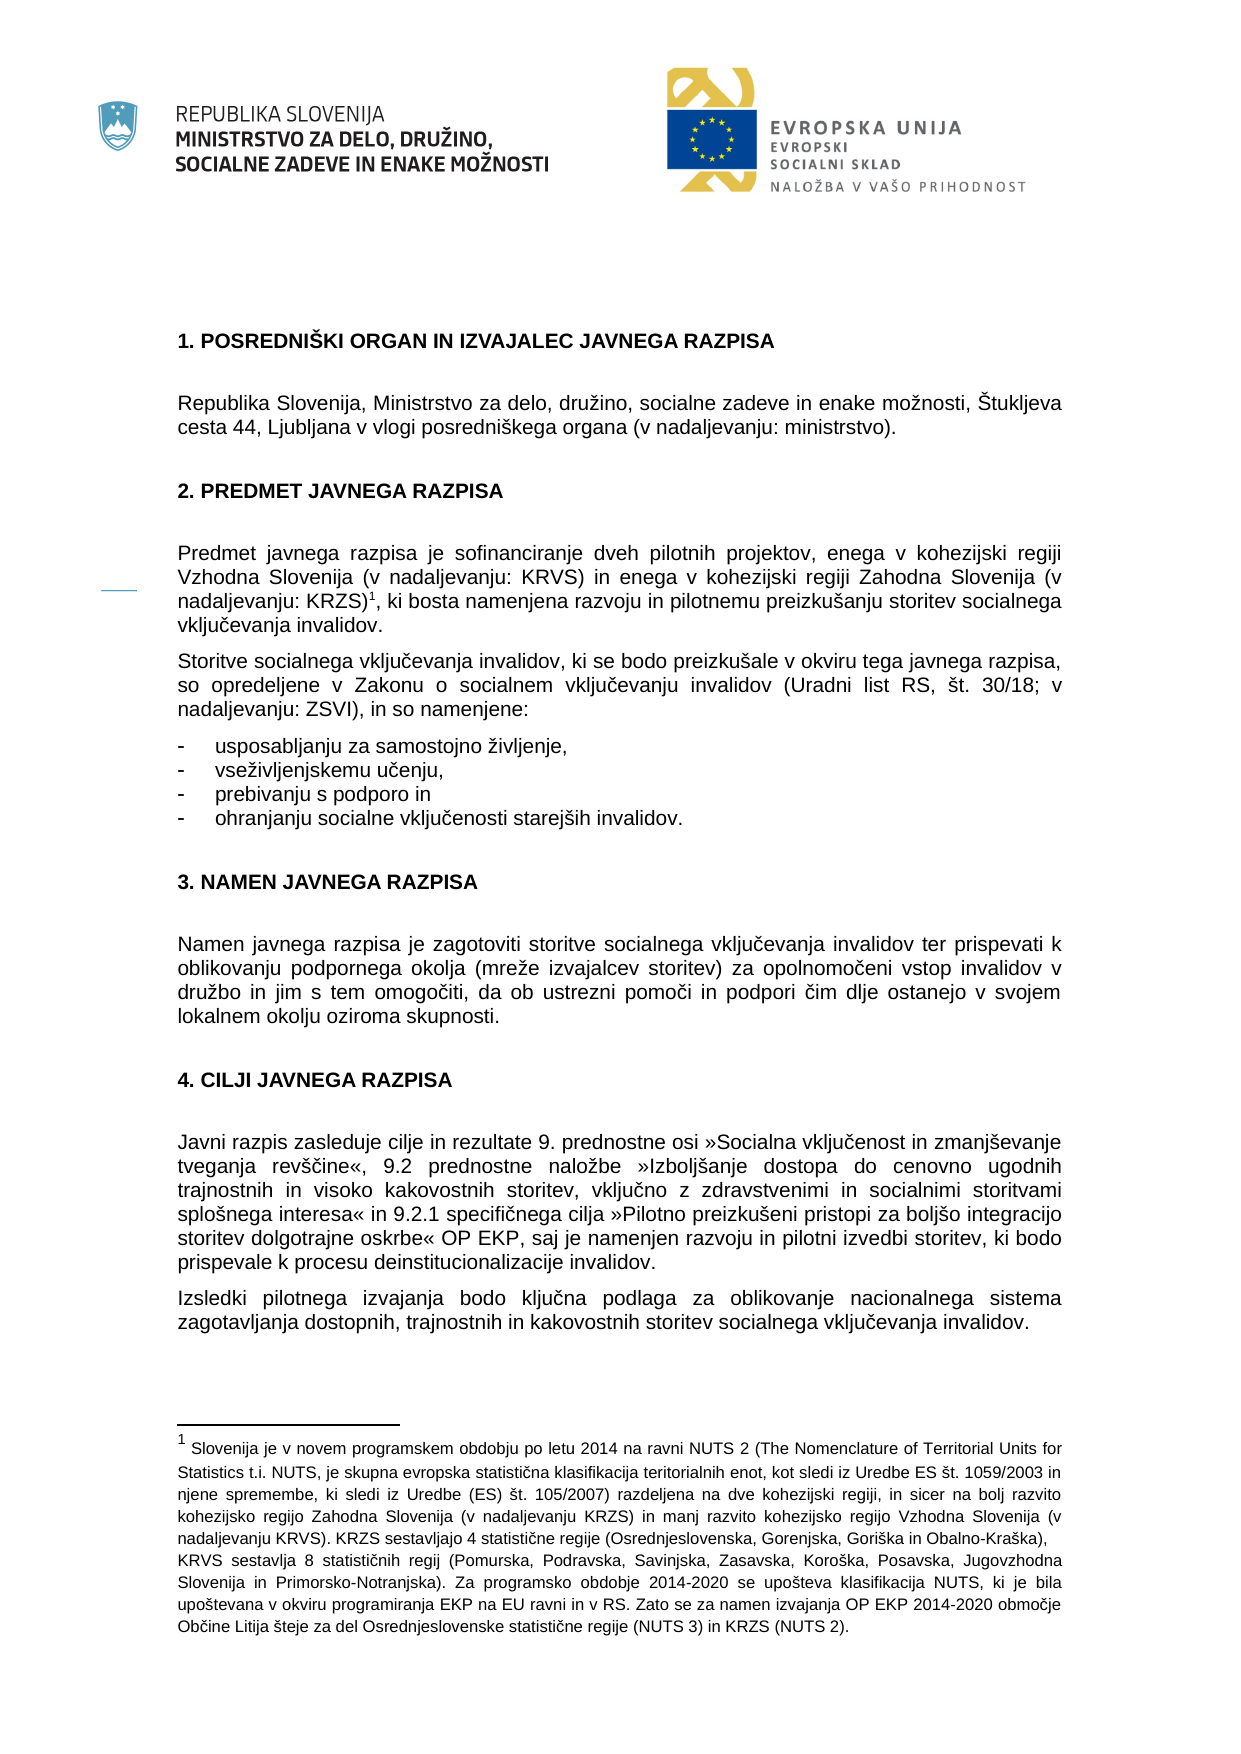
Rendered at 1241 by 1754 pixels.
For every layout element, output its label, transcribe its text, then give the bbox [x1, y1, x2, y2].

picture [575, 14, 1075, 252]
text Namen javnega razpisa je zagotoviti storitve socialnega vključevanja invalidov ter prispevati k oblikovanju podpornega okolja (mreže izvajalcev storitev) za opolnomočeni vstop invalidov v družbo in jim s tem omogočiti, da ob ustrezni pomoči in podpori čim dlje ostanejo v svojem lokalnem okolju oziroma skupnosti. [177, 932, 1063, 1028]
list prebivanju s podporo in [177, 782, 1063, 806]
list usposabljanju za samostojno življenje, [177, 734, 1063, 758]
text Predmet javnega razpisa je sofinanciranje dveh pilotnih projektov, enega v kohezijski regiji Vzhodna Slovenija (v nadaljevanju: KRVS) in enega v kohezijski regiji Zahodna Slovenija (v nadaljevanju: KRZS), ki bosta namenjena razvoju in pilotnemu preizkušanju storitev socialnega vključevanja invalidov. [177, 541, 1063, 637]
subtitle 1. POSREDNIŠKI ORGAN IN IZVAJALEC JAVNEGA RAZPISA [177, 326, 1063, 353]
text Javni razpis zasleduje cilje in rezultate 9. prednostne osi »Socialna vključenost in zmanjševanje tveganja revščine«, 9.2 prednostne naložbe »Izboljšanje dostopa do cenovno ugodnih trajnostnih in visoko kakovostnih storitev, vključno z zdravstvenimi in socialnimi storitvami splošnega interesa« in 9.2.1 specifičnega cilja »Pilotno preizkušeni pristopi za boljšo integracijo storitev dolgotrajne oskrbe« OP EKP, saj je namenjen razvoju in pilotni izvedbi storitev, ki bodo prispevale k procesu deinstitucionalizacije invalidov. [177, 1130, 1063, 1274]
text Republika Slovenija, Ministrstvo za delo, družino, socialne zadeve in enake možnosti, Štukljeva cesta 44, Ljubljana v vlogi posredniškega organa (v nadaljevanju: ministrstvo). [177, 391, 1063, 439]
subtitle 4. CILJI JAVNEGA RAZPISA [177, 1065, 1063, 1092]
list ohranjanju socialne vključenosti starejših invalidov. [177, 806, 1063, 830]
text Storitve socialnega vključevanja invalidov, ki se bodo preizkušale v okviru tega javnega razpisa, so opredeljene v Zakonu o socialnem vključevanju invalidov (Uradni list RS, št. 30/18; v nadaljevanju: ZSVI), in so namenjene: [177, 649, 1063, 721]
list vseživljenjskemu učenju, [177, 758, 1063, 782]
subtitle 2. PREDMET JAVNEGA RAZPISA [177, 476, 1063, 503]
picture [0, 0, 550, 239]
text Izsledki pilotnega izvajanja bodo ključna podlaga za oblikovanje nacionalnega sistema zagotavljanja dostopnih, trajnostnih in kakovostnih storitev socialnega vključevanja invalidov. [177, 1286, 1063, 1334]
subtitle 3. NAMEN JAVNEGA RAZPISA [177, 867, 1063, 894]
